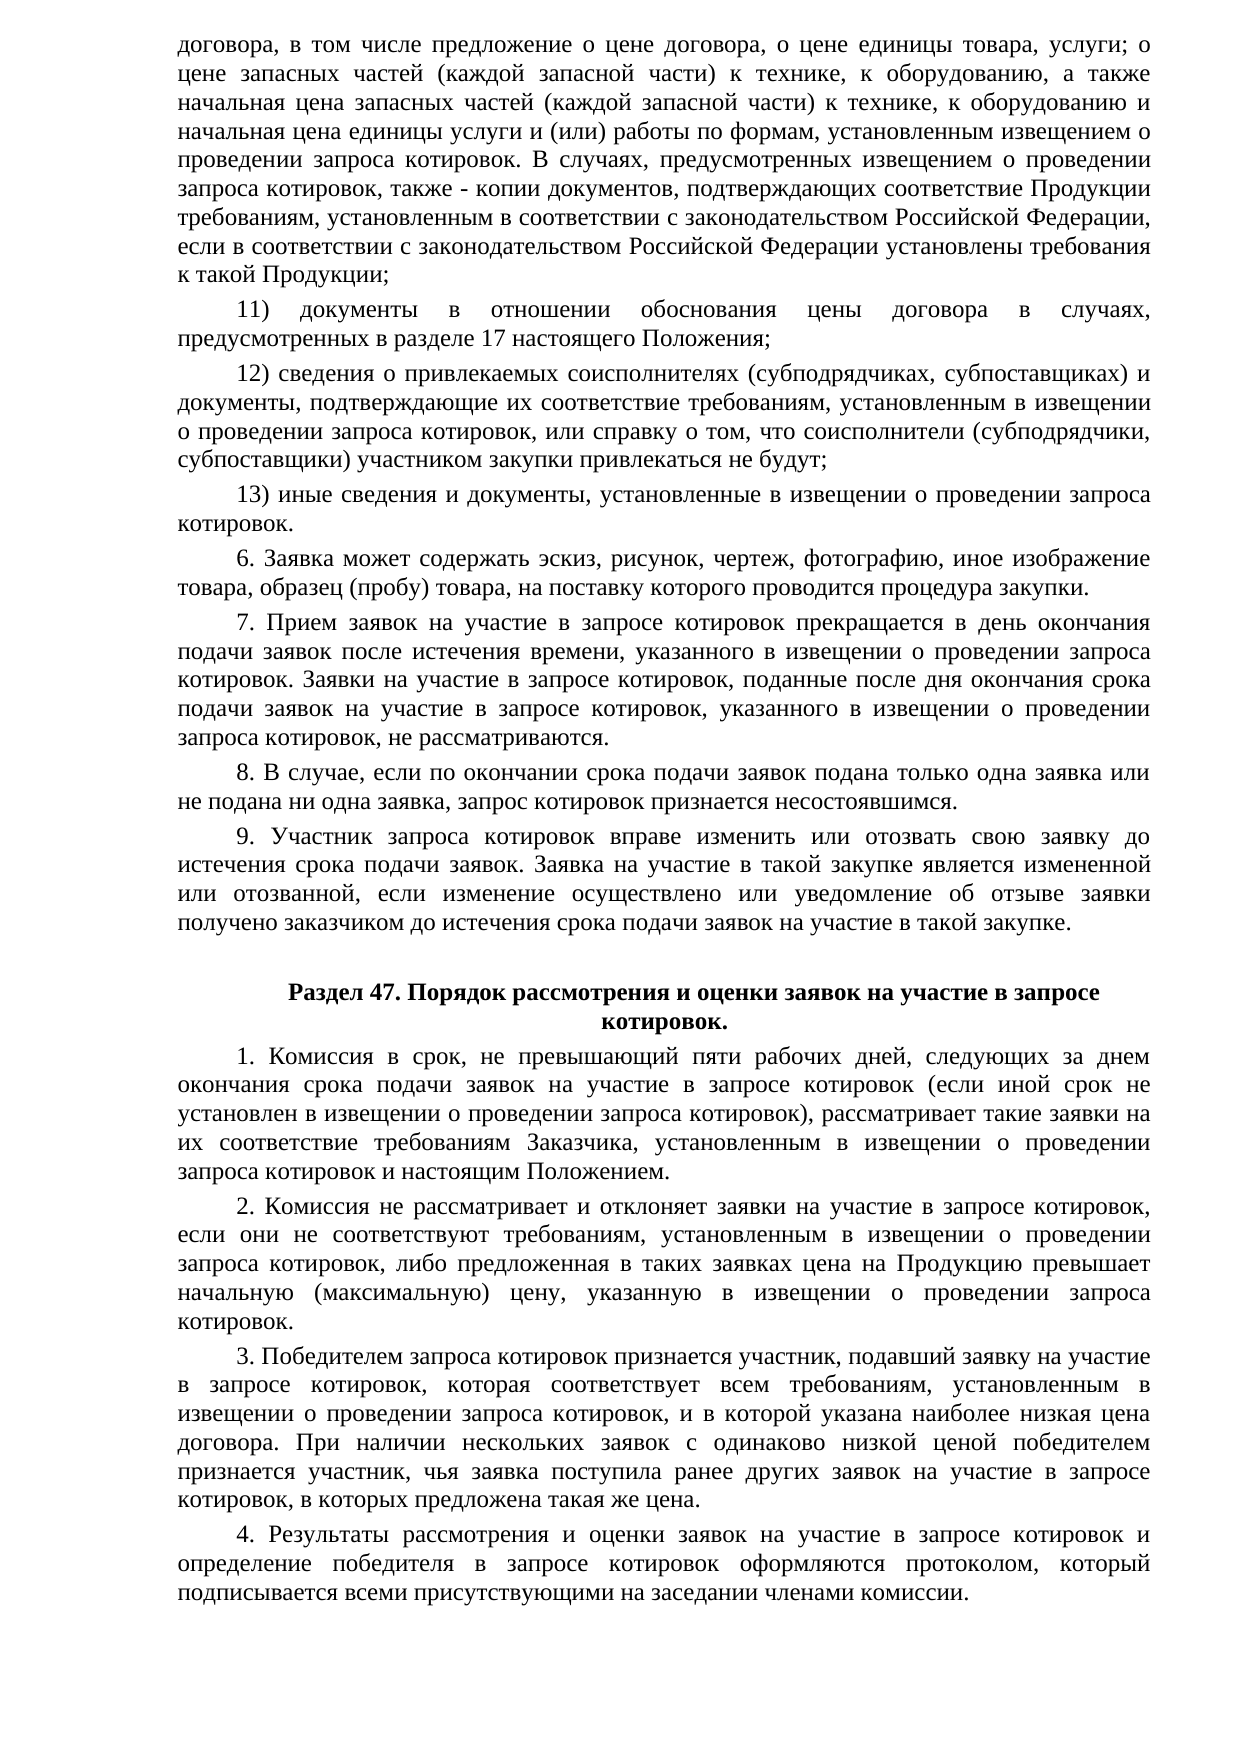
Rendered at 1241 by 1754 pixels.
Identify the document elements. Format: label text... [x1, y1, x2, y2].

text 13) иные сведения и документы, установленные в извещении о проведении запроса котировок. [177, 479, 1152, 537]
text 8. В случае, если по окончании срока подачи заявок подана только одна заявка или не подана ни одна заявка, запрос котировок признается несостоявшимся. [177, 757, 1152, 814]
text 1. Комиссия в срок, не превышающий пяти рабочих дней, следующих за днем окончания срока подачи заявок на участие в запросе котировок (если иной срок не установлен в извещении о проведении запроса котировок), рассматривает такие заявки на их соответствие требованиям Заказчика, установленным в извещении о проведении запроса котировок и настоящим Положением. [177, 1041, 1152, 1184]
text 3. Победителем запроса котировок признается участник, подавший заявку на участие в запросе котировок, которая соответствует всем требованиям, установленным в извещении о проведении запроса котировок, и в которой указана наиболее низкая цена договора. При наличии нескольких заявок с одинаково низкой ценой победителем признается участник, чья заявка поступила ранее других заявок на участие в запросе котировок, в которых предложена такая же цена. [177, 1341, 1152, 1513]
text 9. Участник запроса котировок вправе изменить или отозвать свою заявку до истечения срока подачи заявок. Заявка на участие в такой закупке является измененной или отозванной, если изменение осуществлено или уведомление об отзыве заявки получено заказчиком до истечения срока подачи заявок на участие в такой закупке. [177, 821, 1152, 936]
text 12) сведения о привлекаемых соисполнителях (субподрядчиках, субпоставщиках) и документы, подтверждающие их соответствие требованиям, установленным в извещении о проведении запроса котировок, или справку о том, что соисполнители (субподрядчики, субпоставщики) участником закупки привлекаться не будут; [177, 358, 1152, 473]
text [177, 29, 1152, 288]
text 7. Прием заявок на участие в запросе котировок прекращается в день окончания подачи заявок после истечения времени, указанного в извещении о проведении запроса котировок. Заявки на участие в запросе котировок, поданные после дня окончания срока подачи заявок на участие в запросе котировок, указанного в извещении о проведении запроса котировок, не рассматриваются. [177, 607, 1152, 751]
text 11) документы в отношении обоснования цены договора в случаях, предусмотренных в разделе 17 настоящего Положения; [177, 294, 1152, 352]
text 6. Заявка может содержать эскиз, рисунок, чертеж, фотографию, иное изображение товара, образец (пробу) товара, на поставку которого проводится процедура закупки. [177, 543, 1152, 601]
subtitle Раздел 47. Порядок рассмотрения и оценки заявок на участие в запросе котировок. [177, 977, 1152, 1034]
text 4. Результаты рассмотрения и оценки заявок на участие в запросе котировок и определение победителя в запросе котировок оформляются протоколом, который подписывается всеми присутствующими на заседании членами комиссии. [177, 1519, 1152, 1606]
text 2. Комиссия не рассматривает и отклоняет заявки на участие в запросе котировок, если они не соответствуют требованиям, установленным в извещении о проведении запроса котировок, либо предложенная в таких заявках цена на Продукцию превышает начальную (максимальную) цену, указанную в извещении о проведении запроса котировок. [177, 1191, 1152, 1334]
